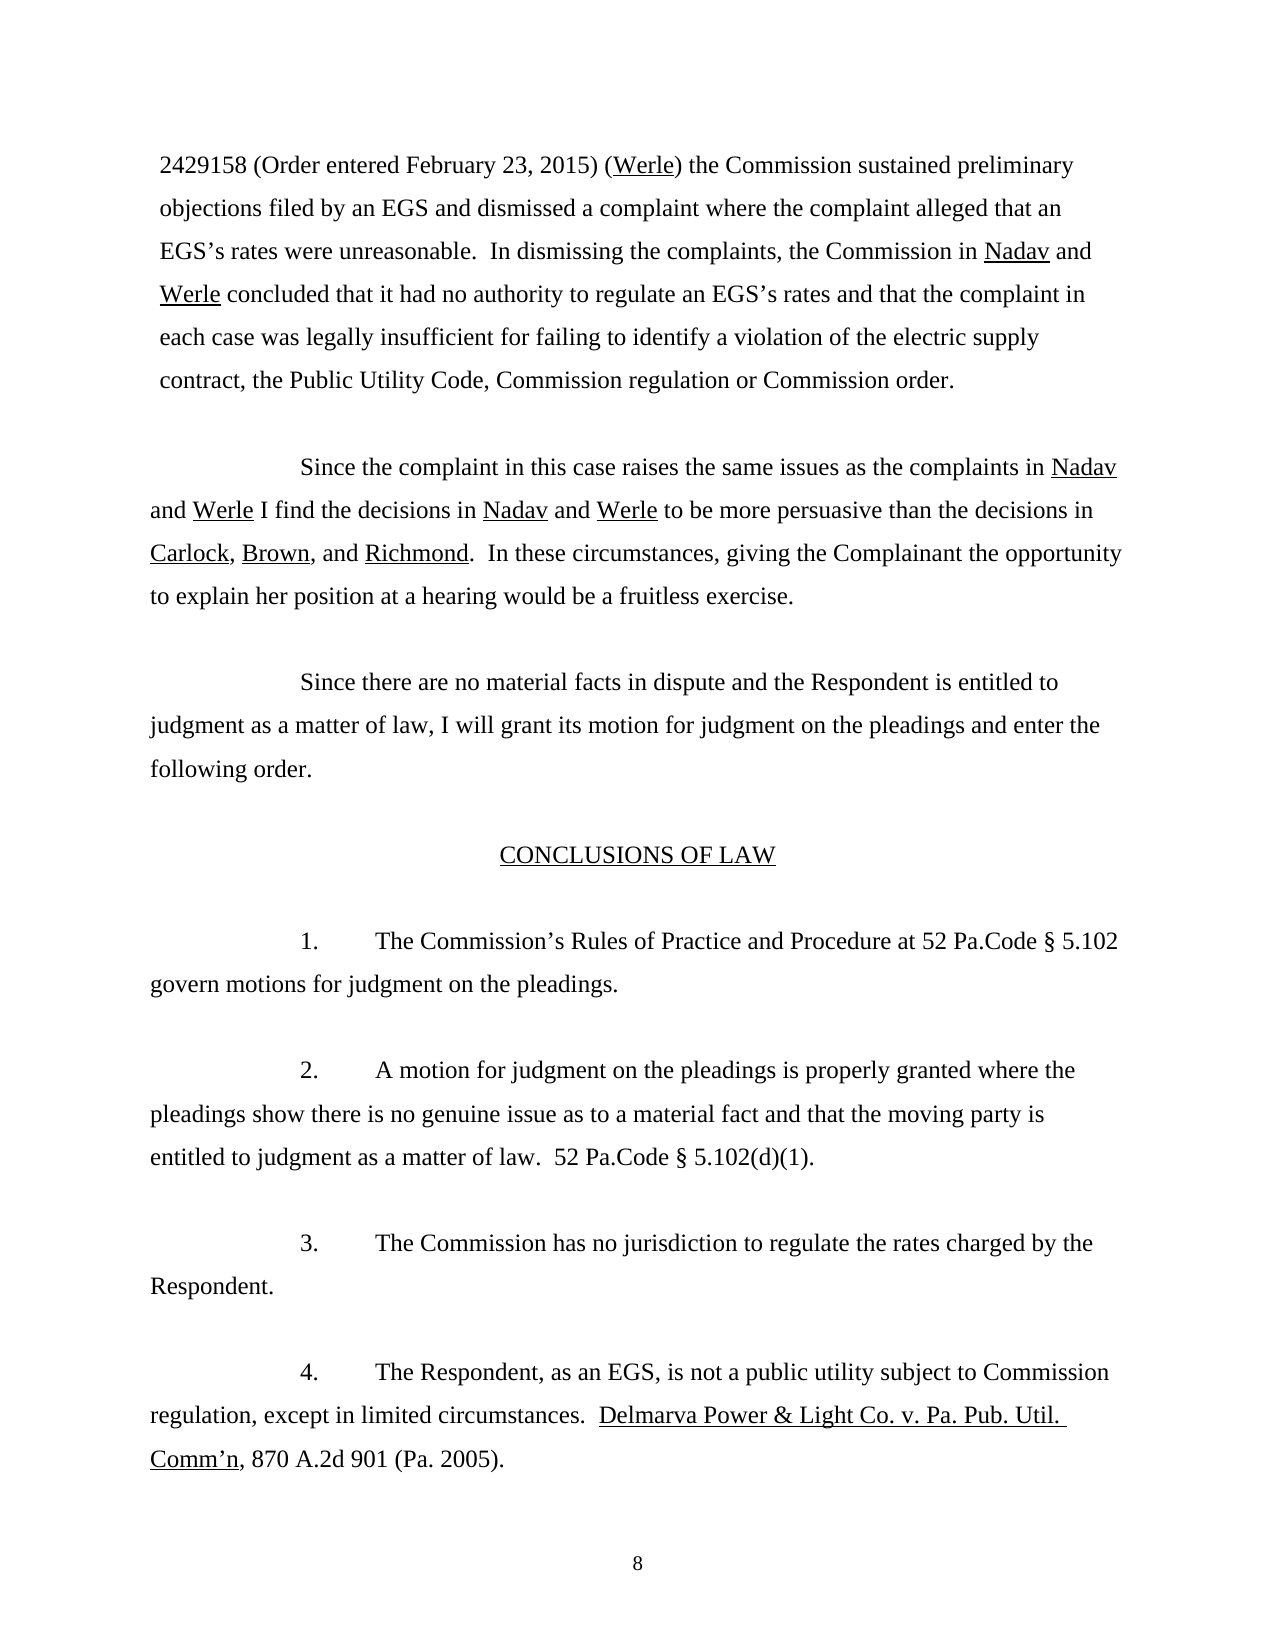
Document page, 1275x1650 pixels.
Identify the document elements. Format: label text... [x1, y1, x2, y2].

text 1. The Commission’s Rules of Practice and Procedure at 52 Pa.Code § 5.102 govern motions for judgment on the pleadings. [150, 926, 1125, 998]
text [159, 150, 1125, 394]
text 4. The Respondent, as an EGS, is not a public utility subject to Commission regulation, except in limited circumstances. Delmarva Power & Light Co. v. Pa. Pub. Util. Comm’n, 870 A.2d 901 (Pa. 2005). [150, 1357, 1125, 1472]
text 2. A motion for judgment on the pleadings is properly granted where the pleadings show there is no genuine issue as to a material fact and that the moving party is entitled to judgment as a matter of law. 52 Pa.Code § 5.102(d)(1). [150, 1056, 1125, 1171]
text Since there are no material facts in dispute and the Respondent is entitled to judgment as a matter of law, I will grant its motion for judgment on the pleadings and enter the following order. [150, 667, 1125, 782]
text Since the complaint in this case raises the same issues as the complaints in Nadav and Werle I find the decisions in Nadav and Werle to be more persuasive than the decisions in Carlock, Brown, and Richmond. In these circumstances, giving the Complainant the opportunity to explain her position at a hearing would be a fruitless exercise. [150, 452, 1125, 610]
text CONCLUSIONS OF LAW [150, 840, 1125, 869]
text 3. The Commission has no jurisdiction to regulate the rates charged by the Respondent. [150, 1228, 1125, 1300]
